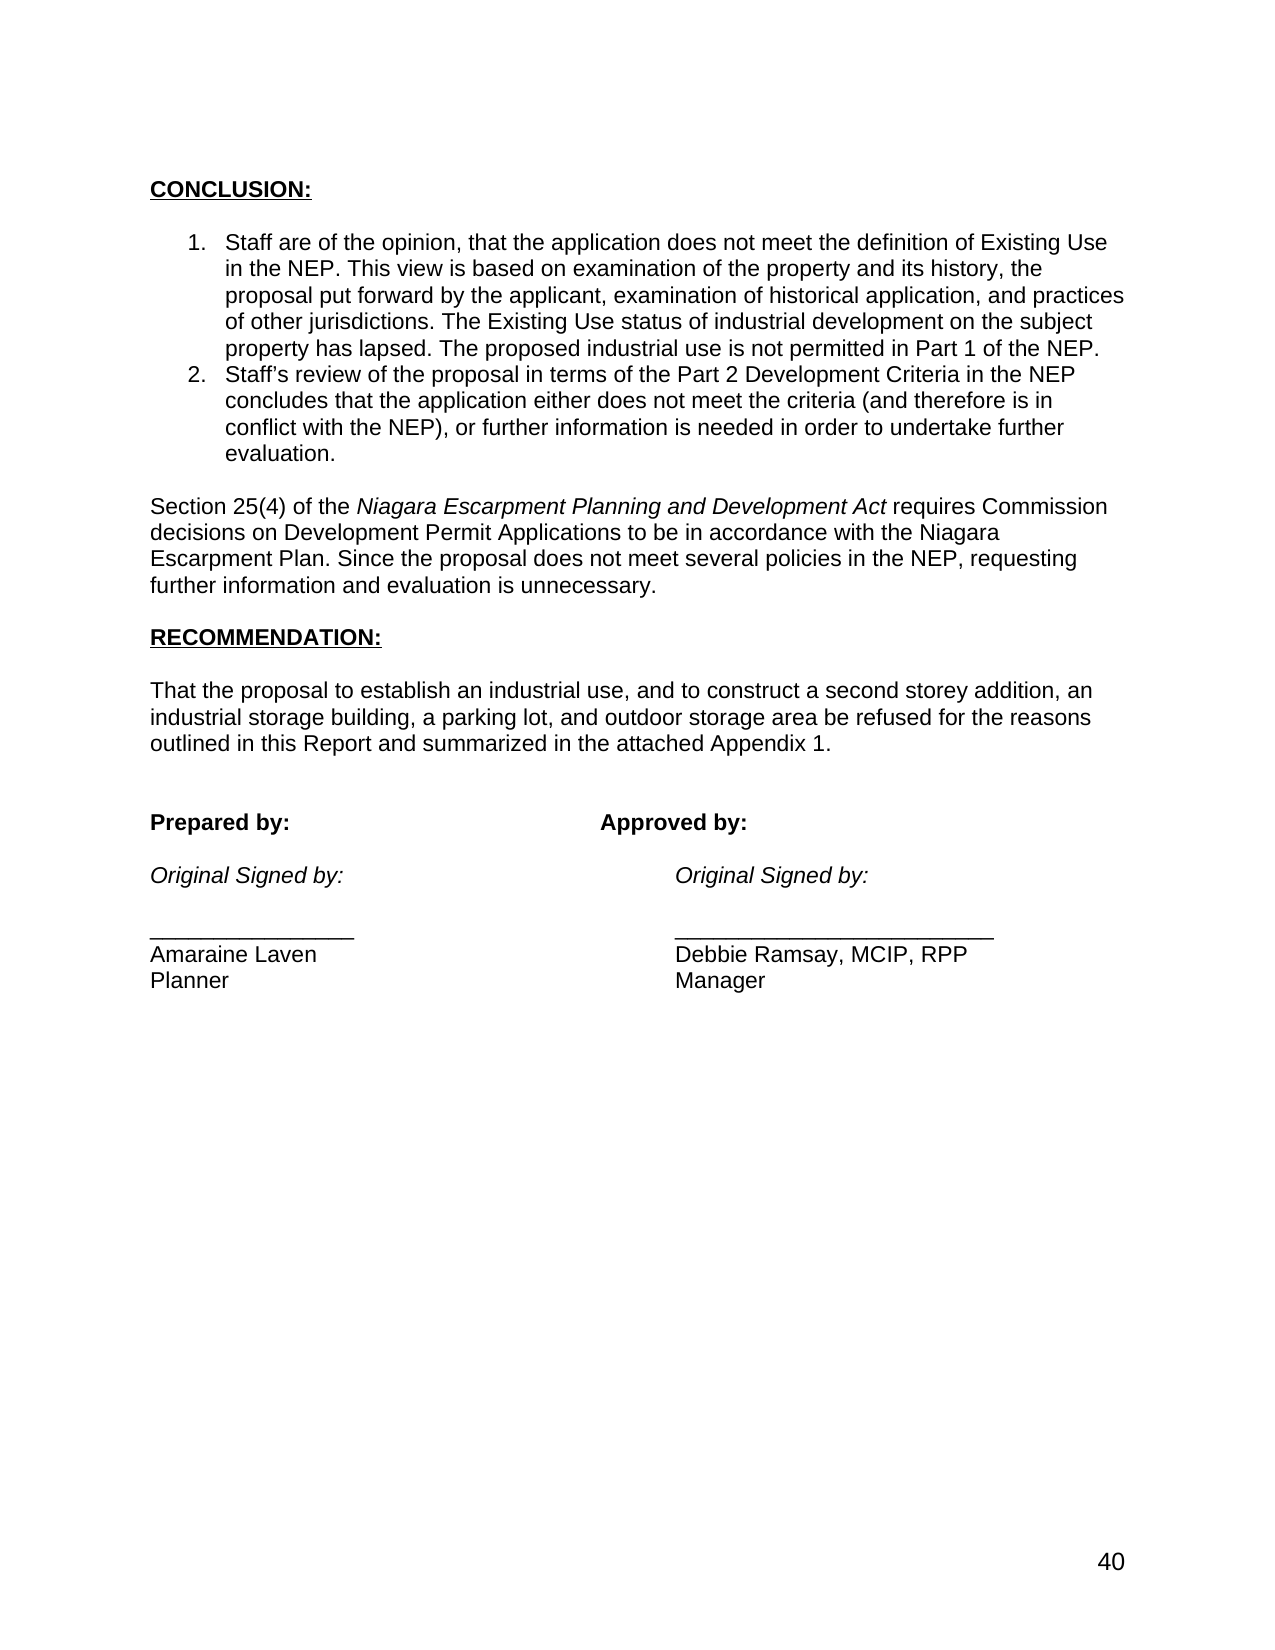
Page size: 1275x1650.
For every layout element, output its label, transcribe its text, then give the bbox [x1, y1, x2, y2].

text ________________ _________________________ [150, 914, 1125, 941]
text Section 25(4) of the Niagara Escarpment Planning and Development Act requires Commission decisions on Development Permit Applications to be in accordance with the Niagara Escarpment Plan. Since the proposal does not meet several policies in the NEP, requesting further information and evaluation is unnecessary. [150, 493, 1125, 598]
text CONCLUSION: [150, 176, 1125, 203]
text Prepared by: Approved by: [150, 809, 1125, 835]
text RECOMMENDATION: [150, 624, 1125, 651]
text Amaraine Laven Debbie Ramsay, MCIP, RPP [150, 941, 1125, 967]
list Staff are of the opinion, that the application does not meet the definition of Existing Use in the NEP. This view is based on examination of the property and its history, the proposal put forward by the applicant, examination of historical application, and practices of other jurisdictions. The Existing Use status of industrial development on the subject property has lapsed. The proposed industrial use is not permitted in Part 1 of the NEP. [187, 229, 1125, 361]
text That the proposal to establish an industrial use, and to construct a second storey addition, an industrial storage building, a parking lot, and outdoor storage area be refused for the reasons outlined in this Report and summarized in the attached Appendix 1. [150, 677, 1125, 756]
text Original Signed by: Original Signed by: [150, 862, 1125, 888]
list Staff’s review of the proposal in terms of the Part 2 Development Criteria in the NEP concludes that the application either does not meet the criteria (and therefore is in conflict with the NEP), or further information is needed in order to undertake further evaluation. [187, 361, 1125, 466]
text Planner Manager [150, 967, 1125, 993]
